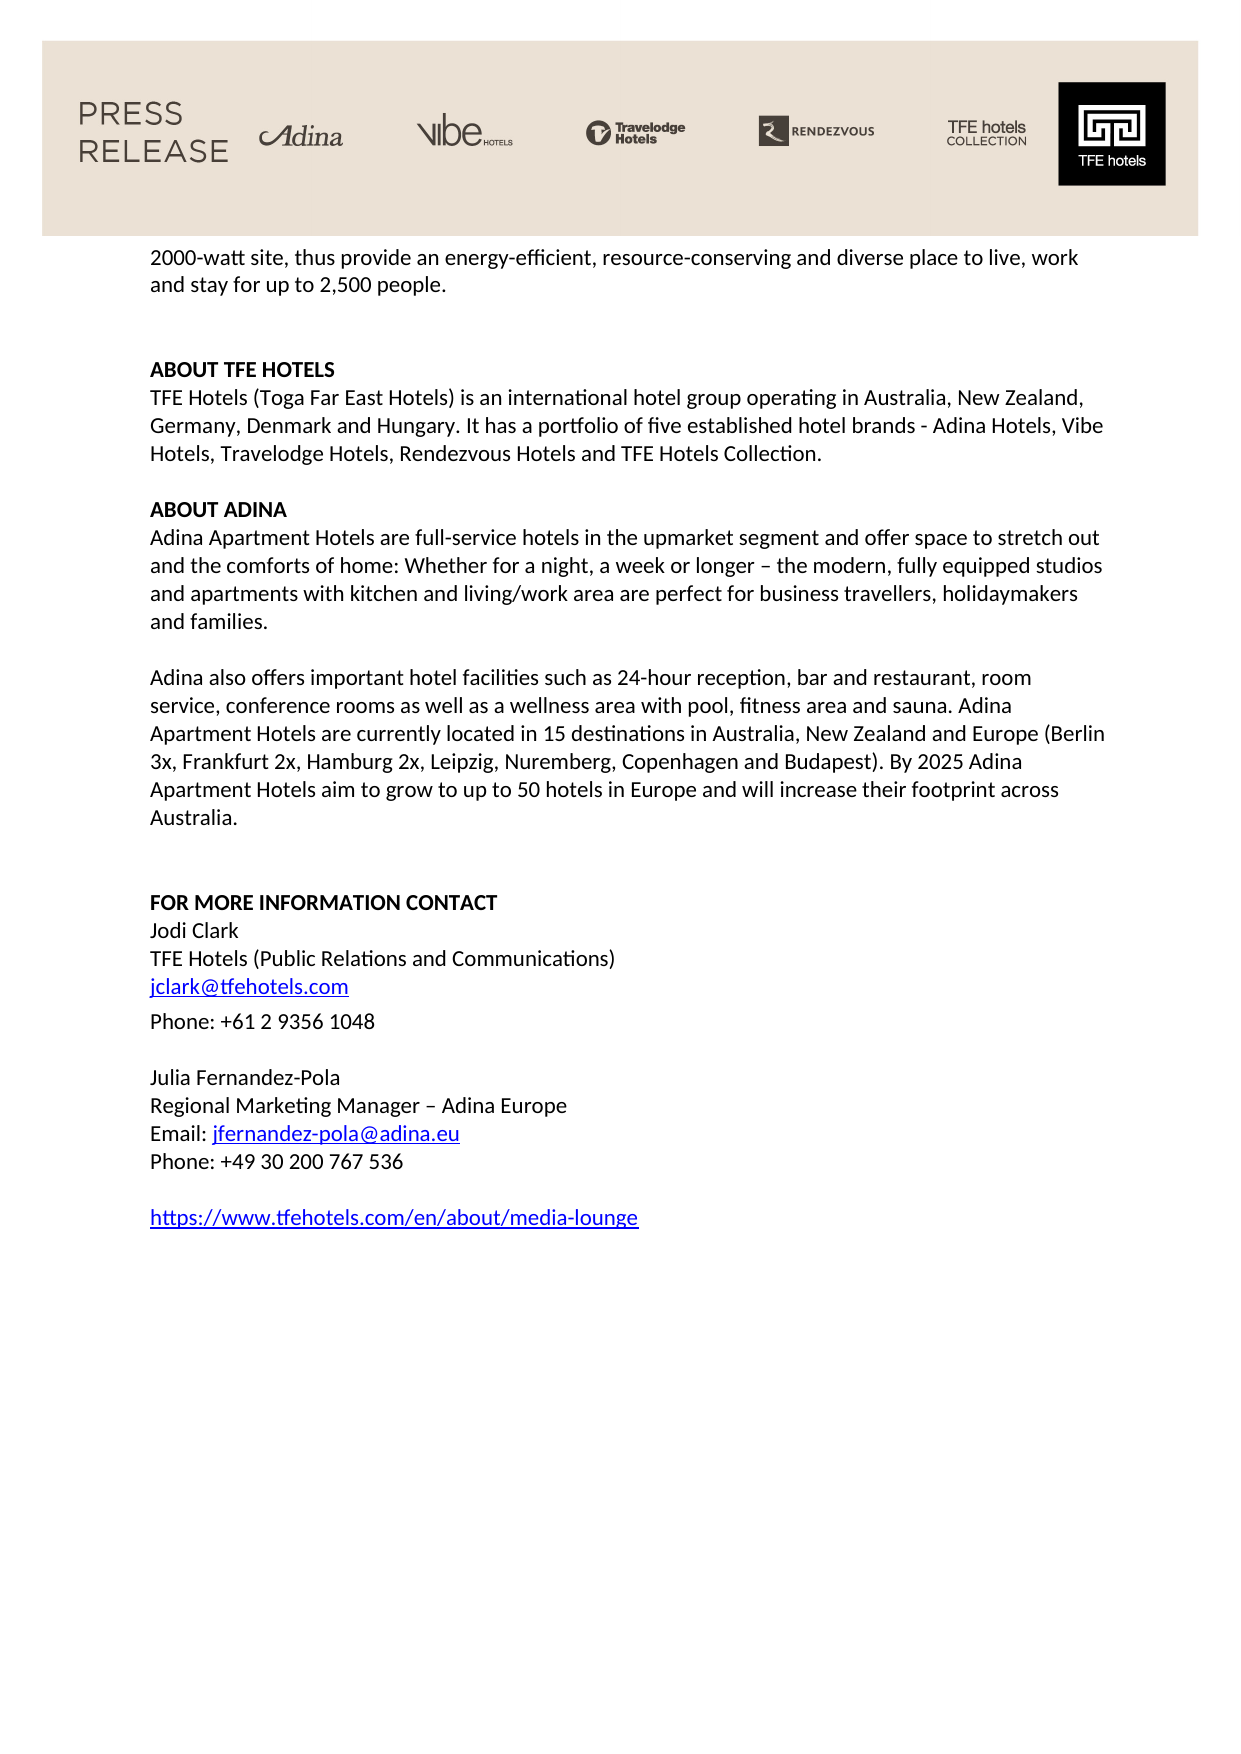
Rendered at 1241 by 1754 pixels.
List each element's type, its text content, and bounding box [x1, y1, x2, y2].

text FOR MORE INFORMATION CONTACT Jodi Clark TFE Hotels (Public Relations and Communications) jclark@tfehotels.com [150, 888, 1107, 1000]
text Phone: +61 2 9356 1048 [150, 1000, 1107, 1035]
text https://www.tfehotels.com/en/about/media-lounge [150, 1203, 1107, 1231]
picture [2, 0, 1240, 236]
text Julia Fernandez-Pola Regional Marketing Manager – Adina Europe Email: jfernandez-pola@adina.eu Phone: +49 30 200 767 536 [150, 1035, 1107, 1175]
text Adina also offers important hotel facilities such as 24-hour reception, bar and restaurant, room service, conference rooms as well as a wellness area with pool, fitness area and sauna. Adina Apartment Hotels are currently located in 15 destinations in Australia, New Zealand and Europe (Berlin 3x, Frankfurt 2x, Hamburg 2x, Leipzig, Nuremberg, Copenhagen and Budapest). By 2025 Adina Apartment Hotels aim to grow to up to 50 hotels in Europe and will increase their footprint across Australia. [150, 663, 1107, 860]
text ABOUT TFE HOTELS TFE Hotels (Toga Far East Hotels) is an international hotel group operating in Australia, New Zealand, Germany, Denmark and Hungary. It has a portfolio of five established hotel brands - Adina Hotels, Vibe Hotels, Travelodge Hotels, Rendezvous Hotels and TFE Hotels Collection. ABOUT ADINA Adina Apartment Hotels are full-service hotels in the upmarket segment and offer space to stretch out and the comforts of home: Whether for a night, a week or longer – the modern, fully equipped studios and apartments with kitchen and living/work area are perfect for business travellers, holidaymakers and families. [150, 355, 1107, 635]
